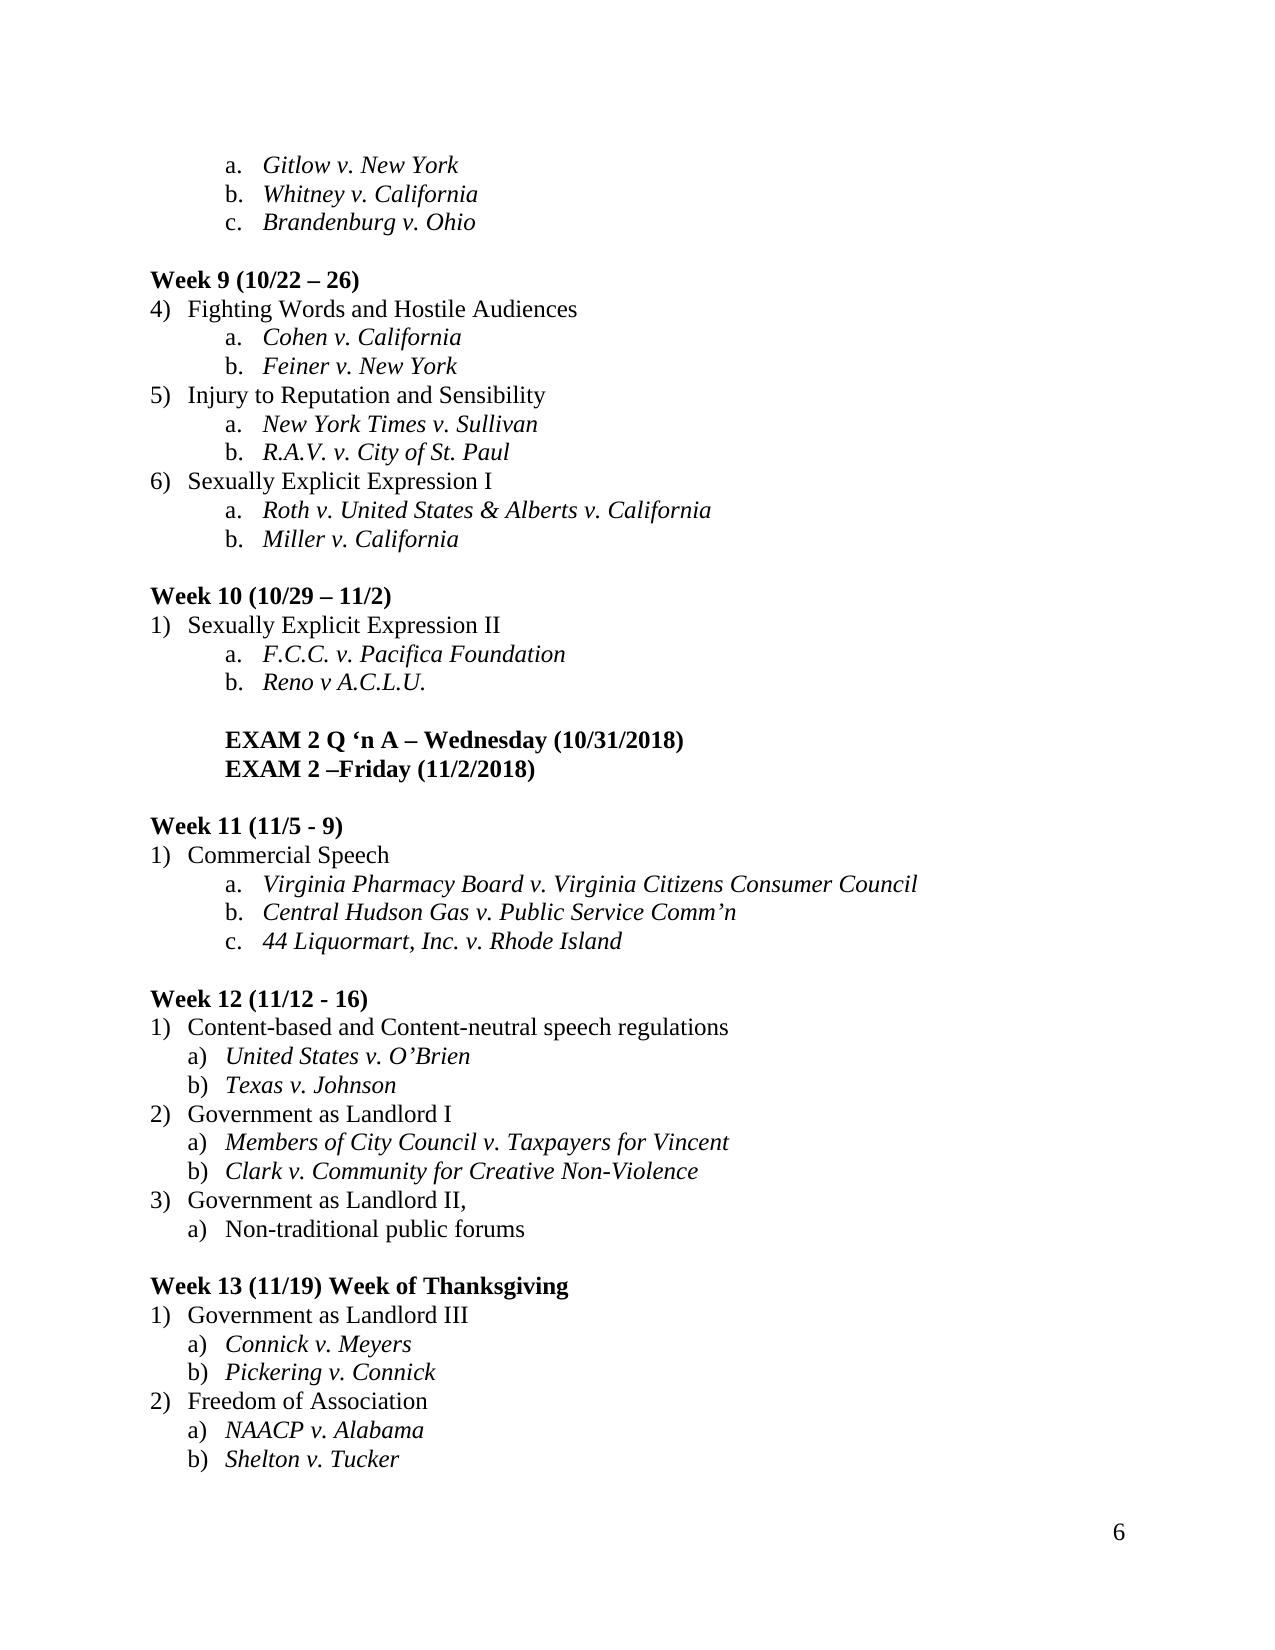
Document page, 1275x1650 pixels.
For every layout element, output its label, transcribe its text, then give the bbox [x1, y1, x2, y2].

list Government as Landlord II, [150, 1185, 1125, 1214]
list Non-traditional public forums [187, 1214, 1125, 1242]
list Clark v. Community for Creative Non-Violence [187, 1156, 1125, 1185]
list R.A.V. v. City of St. Paul [225, 437, 1125, 466]
list New York Times v. Sullivan [225, 409, 1125, 437]
list United States v. O’Brien [187, 1041, 1125, 1070]
list Roth v. United States & Alberts v. California [225, 495, 1125, 524]
list Sexually Explicit Expression I [150, 466, 1125, 495]
text EXAM 2 –Friday (11/2/2018) [150, 754, 1125, 782]
list Virginia Pharmacy Board v. Virginia Citizens Consumer Council [225, 869, 1125, 897]
list Whitney v. California [225, 179, 1125, 207]
list F.C.C. v. Pacifica Foundation [225, 639, 1125, 667]
list Feiner v. New York [225, 351, 1125, 380]
list Injury to Reputation and Sensibility [150, 380, 1125, 409]
list 44 Liquormart, Inc. v. Rhode Island [225, 926, 1125, 955]
text Week 12 (11/12 - 16) [150, 984, 1125, 1012]
list Brandenburg v. Ohio [225, 207, 1125, 236]
list Content-based and Content-neutral speech regulations [150, 1012, 1125, 1041]
text EXAM 2 Q ‘n A – Wednesday (10/31/2018) [150, 725, 1125, 754]
list Fighting Words and Hostile Audiences [150, 294, 1125, 322]
list Miller v. California [225, 524, 1125, 552]
text Week 9 (10/22 – 26) [150, 265, 1125, 294]
text Week 10 (10/29 – 11/2) [150, 581, 1125, 610]
list Government as Landlord III [150, 1300, 1125, 1329]
list Texas v. Johnson [187, 1070, 1125, 1099]
list Shelton v. Tucker [187, 1444, 1125, 1472]
text Week 11 (11/5 - 9) [150, 811, 1125, 840]
list NAACP v. Alabama [187, 1415, 1125, 1444]
text Week 13 (11/19) Week of Thanksgiving [150, 1271, 1125, 1300]
list Commercial Speech [150, 840, 1125, 869]
list Freedom of Association [150, 1386, 1125, 1415]
list Connick v. Meyers [187, 1329, 1125, 1357]
list Cohen v. California [225, 322, 1125, 351]
list Members of City Council v. Taxpayers for Vincent [187, 1127, 1125, 1156]
list Sexually Explicit Expression II [150, 610, 1125, 639]
list Reno v A.C.L.U. [225, 667, 1125, 696]
list Government as Landlord I [150, 1099, 1125, 1127]
list Central Hudson Gas v. Public Service Comm’n [225, 897, 1125, 926]
list Pickering v. Connick [187, 1357, 1125, 1386]
list Gitlow v. New York [225, 150, 1125, 179]
